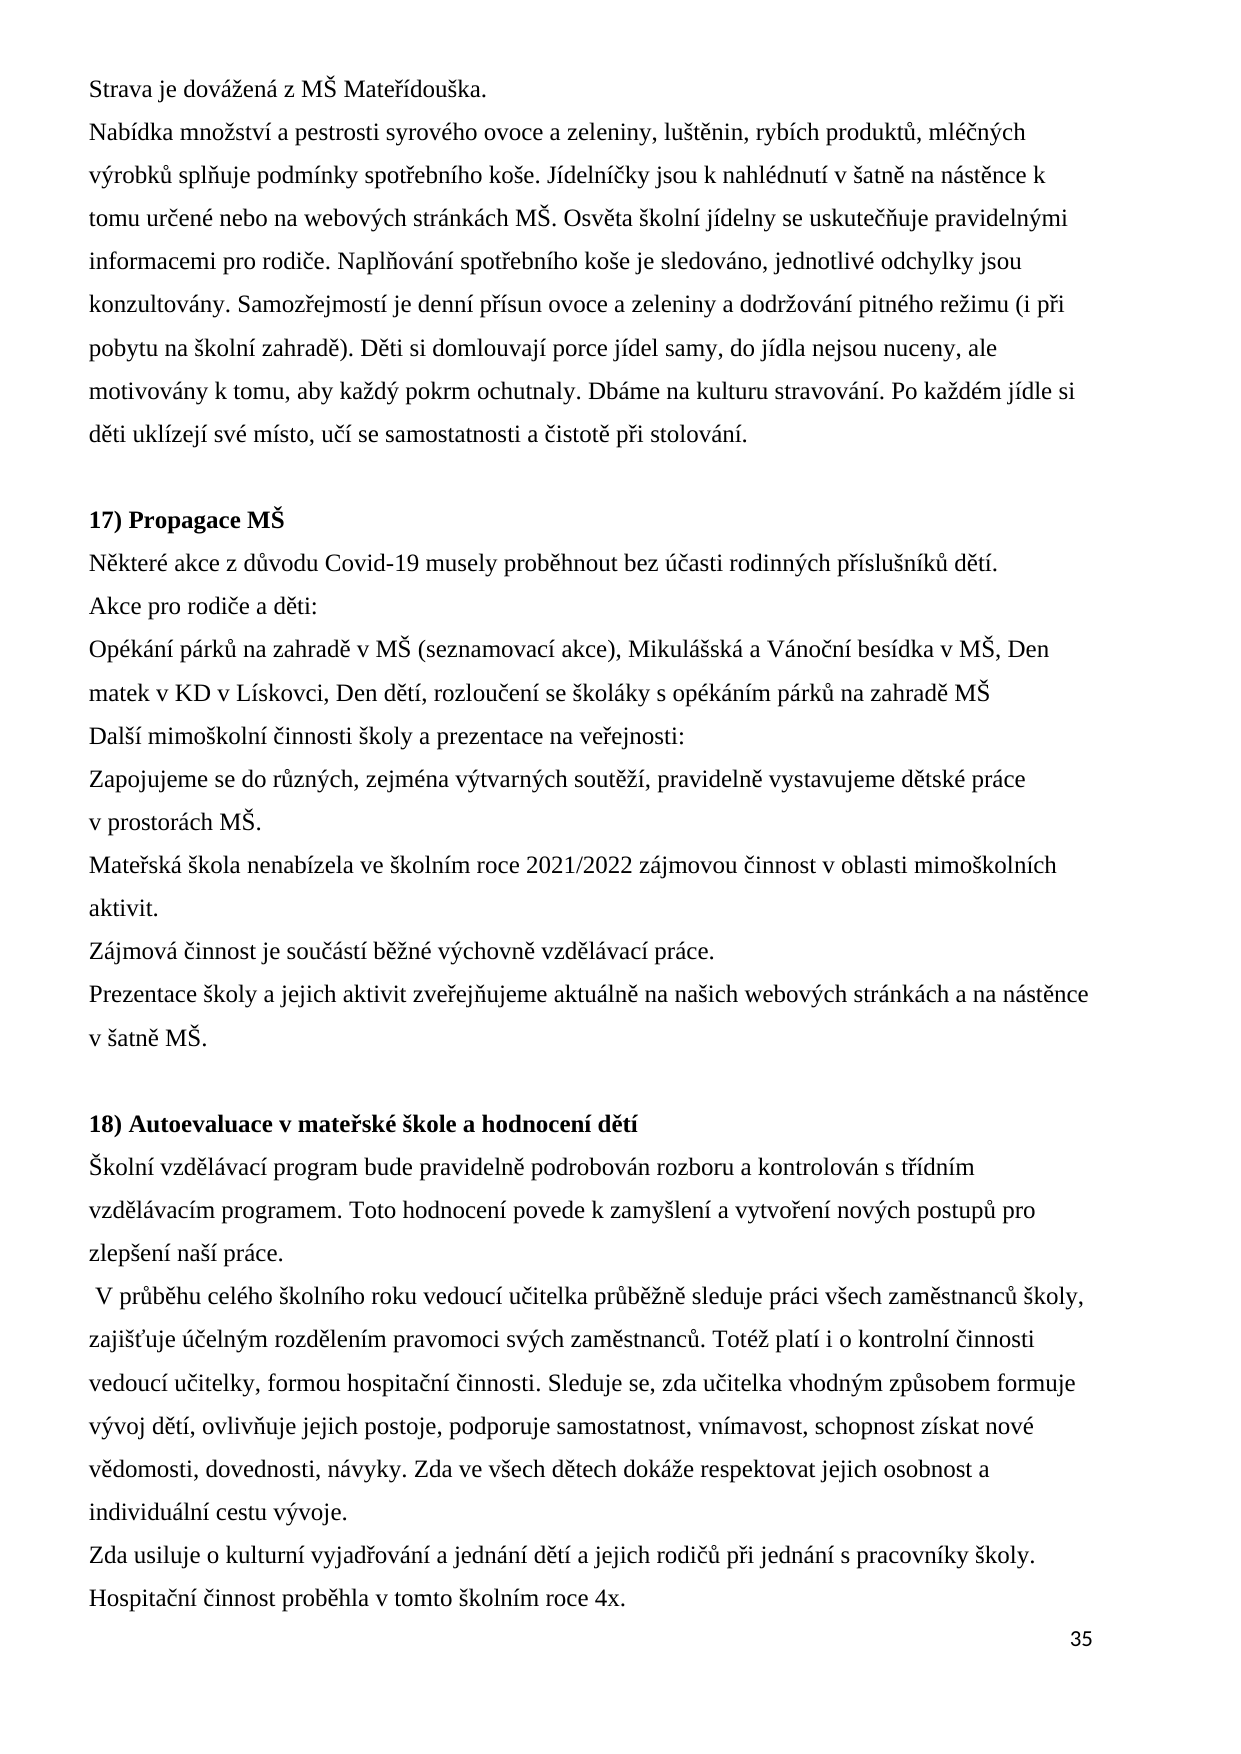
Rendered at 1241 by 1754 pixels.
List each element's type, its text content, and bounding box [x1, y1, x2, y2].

text Akce pro rodiče a děti: [89, 591, 1093, 620]
text Zda usiluje o kulturní vyjadřování a jednání dětí a jejich rodičů při jednání s pracovníky školy. [89, 1540, 1093, 1569]
text Opékání párků na zahradě v MŠ (seznamovací akce), Mikulášská a Vánoční besídka v MŠ, Den matek v KD v Lískovci, Den dětí, rozloučení se školáky s opékáním párků na zahradě MŠ [89, 634, 1093, 706]
text Strava je dovážená z MŠ Mateřídouška. [89, 74, 1093, 103]
text Hospitační činnost proběhla v tomto školním roce 4x. [89, 1583, 1093, 1612]
text Školní vzdělávací program bude pravidelně podrobován rozboru a kontrolován s třídním vzdělávacím programem. Toto hodnocení povede k zamyšlení a vytvoření nových postupů pro zlepšení naší práce. [89, 1152, 1093, 1267]
text Mateřská škola nenabízela ve školním roce 2021/2022 zájmovou činnost v oblasti mimoškolních aktivit. [89, 850, 1093, 922]
text V průběhu celého školního roku vedoucí učitelka průběžně sleduje práci všech zaměstnanců školy, zajišťuje účelným rozdělením pravomoci svých zaměstnanců. Totéž platí i o kontrolní činnosti vedoucí učitelky, formou hospitační činnosti. Sleduje se, zda učitelka vhodným způsobem formuje [89, 1281, 1093, 1396]
text vývoj dětí, ovlivňuje jejich postoje, podporuje samostatnost, vnímavost, schopnost získat nové vědomosti, dovednosti, návyky. Zda ve všech dětech dokáže respektovat jejich osobnost a individuální cestu vývoje. [89, 1411, 1093, 1526]
text Některé akce z důvodu Covid-19 musely proběhnout bez účasti rodinných příslušníků dětí. [89, 548, 1093, 577]
text Zájmová činnost je součástí běžné výchovně vzdělávací práce. [89, 936, 1093, 965]
text 17) Propagace MŠ [89, 505, 1093, 534]
text Zapojujeme se do různých, zejména výtvarných soutěží, pravidelně vystavujeme dětské práce v prostorách MŠ. [89, 764, 1093, 836]
text Prezentace školy a jejich aktivit zveřejňujeme aktuálně na našich webových stránkách a na nástěnce v šatně MŠ. [89, 979, 1093, 1051]
text Nabídka množství a pestrosti syrového ovoce a zeleniny, luštěnin, rybích produktů, mléčných výrobků splňuje podmínky spotřebního koše. Jídelníčky jsou k nahlédnutí v šatně na nástěnce k tomu určené nebo na webových stránkách MŠ. Osvěta školní jídelny se uskutečňuje pravidelnými informacemi pro rodiče. Naplňování spotřebního koše je sledováno, jednotlivé odchylky jsou konzultovány. Samozřejmostí je denní přísun ovoce a zeleniny a dodržování pitného režimu (i při pobytu na školní zahradě). Děti si domlouvají porce jídel samy, do jídla nejsou nuceny, ale motivovány k tomu, aby každý pokrm ochutnaly. Dbáme na kulturu stravování. Po každém jídle si děti uklízejí své místo, učí se samostatnosti a čistotě při stolování. [89, 117, 1093, 448]
text 18) Autoevaluace v mateřské škole a hodnocení dětí [89, 1109, 1093, 1138]
text Další mimoškolní činnosti školy a prezentace na veřejnosti: [89, 721, 1093, 749]
